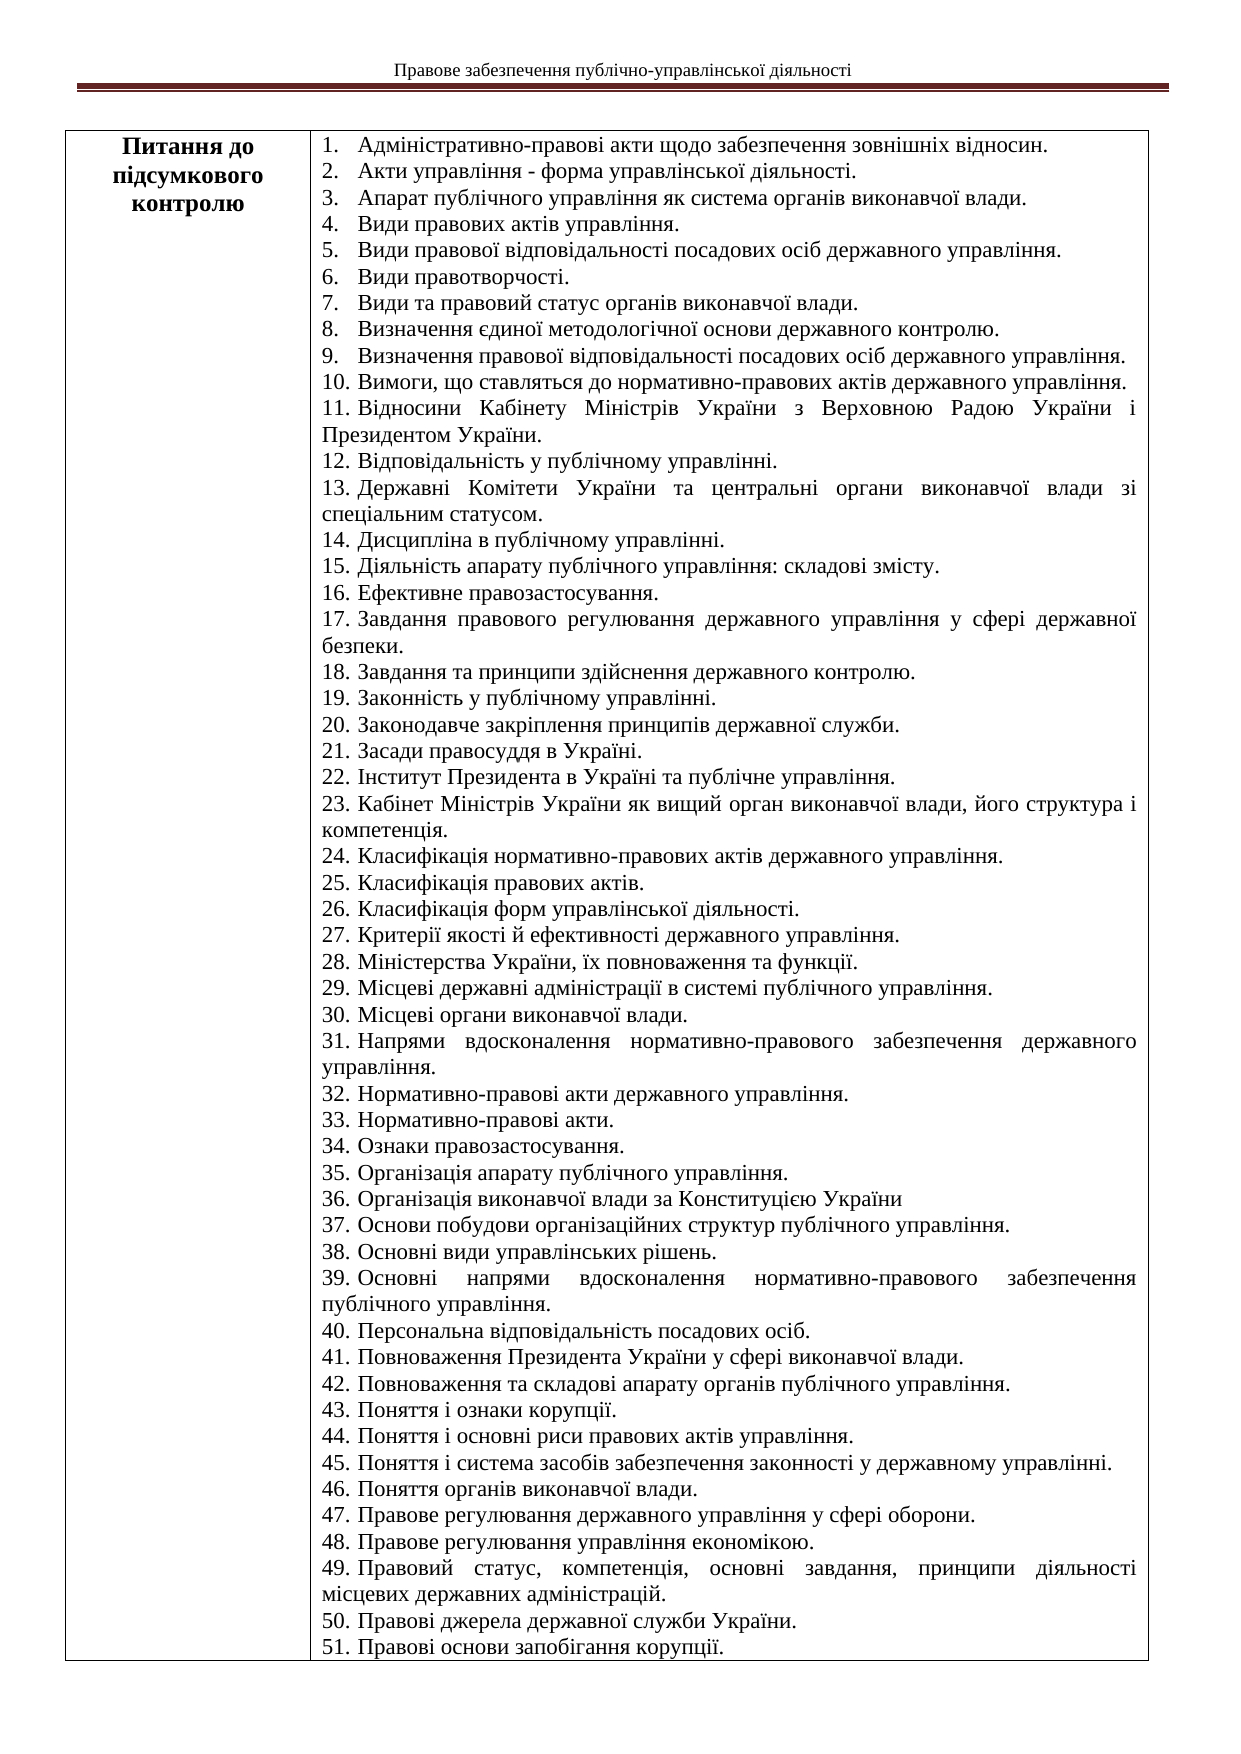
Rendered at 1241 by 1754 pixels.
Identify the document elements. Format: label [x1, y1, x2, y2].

table_header [311, 131, 1148, 1659]
table_header [66, 131, 310, 1659]
